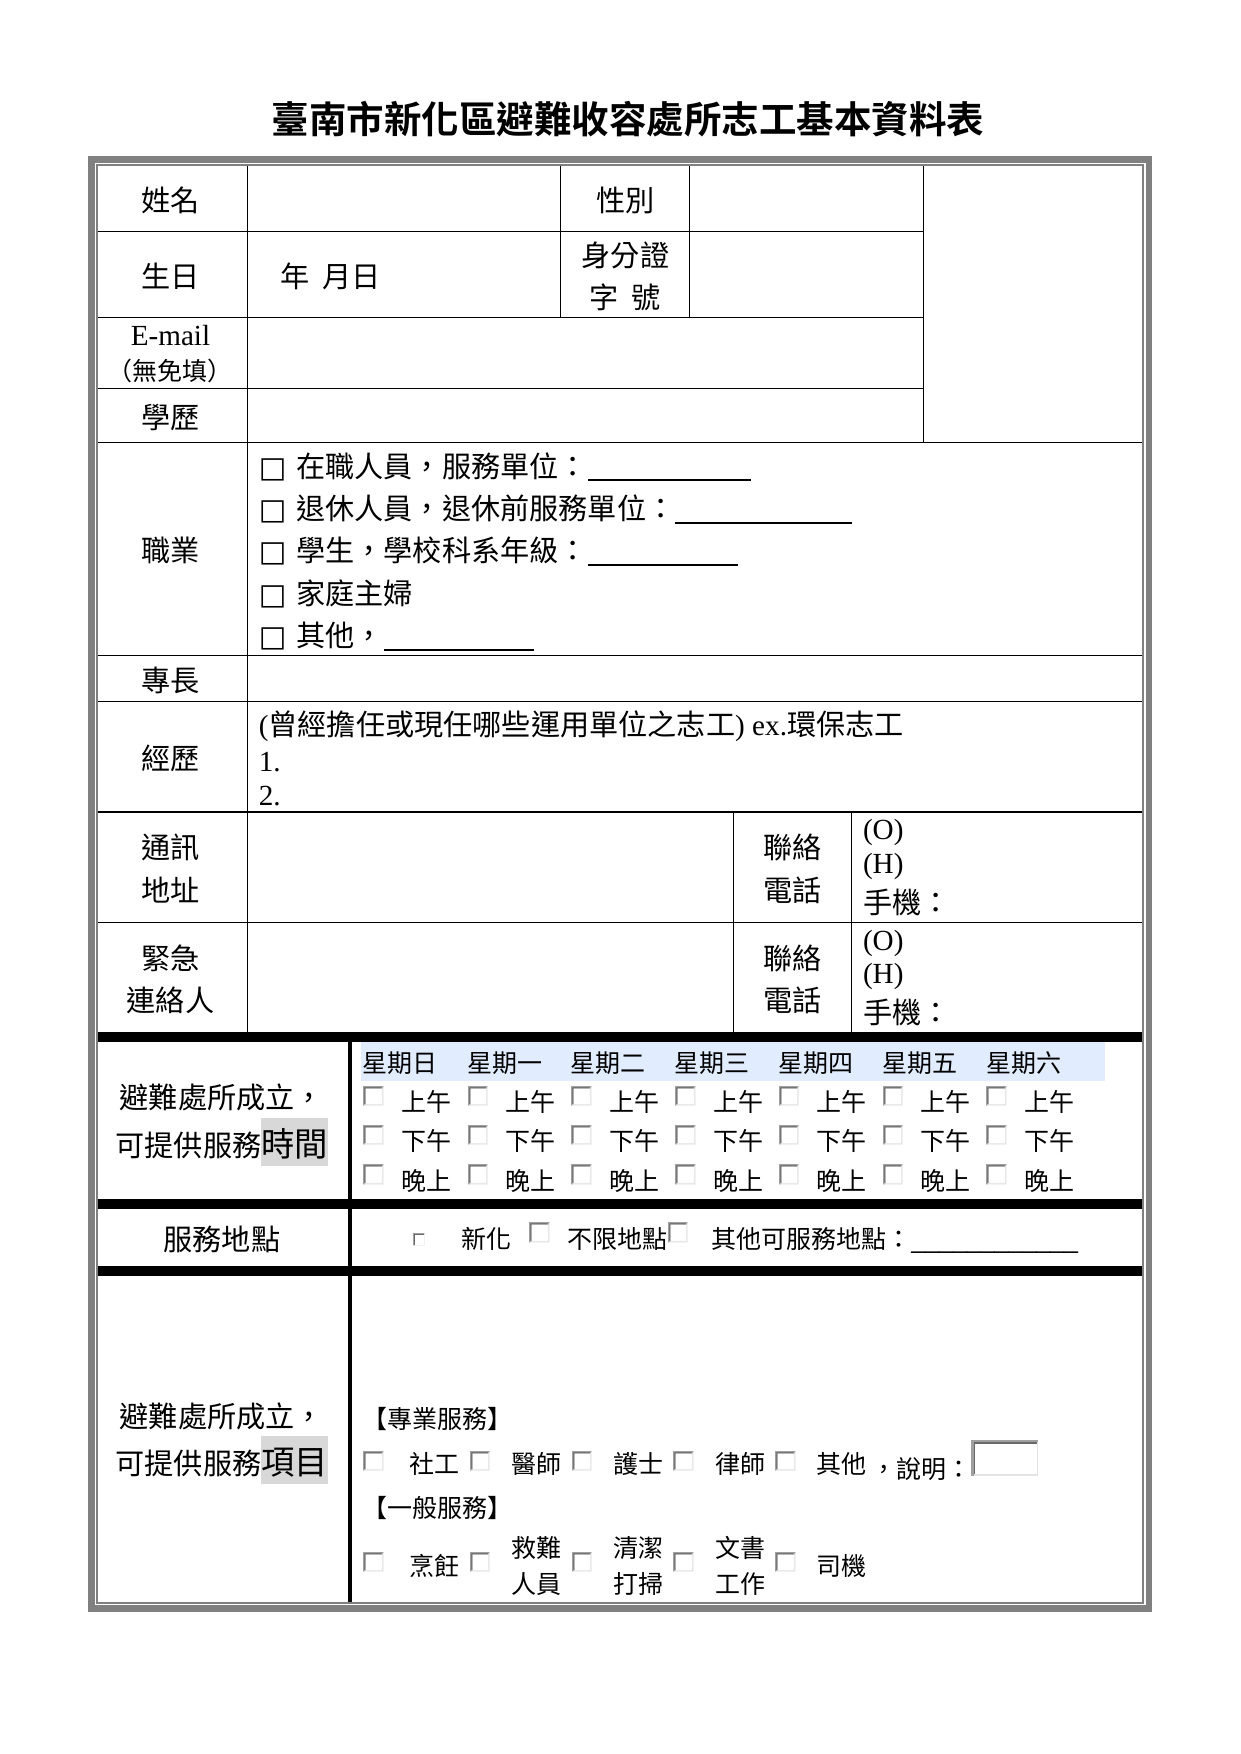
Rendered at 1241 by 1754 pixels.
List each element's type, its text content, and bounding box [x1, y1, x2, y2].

table_cell [248, 813, 733, 922]
table_cell 在職人員，服務單位： 退休人員，退休前服務單位： 學生，學校科系年級： 家庭主婦 其他， [248, 443, 1142, 655]
table_cell 緊急 連絡人 [98, 923, 247, 1032]
table_cell 新化 不限地點 其他可服務地點：____________ [352, 1209, 1142, 1266]
table_cell [690, 232, 923, 317]
table_cell 學歷 [98, 389, 247, 442]
table_cell [248, 923, 733, 1032]
table_cell 年 月日 [248, 232, 560, 317]
table_cell [352, 1276, 1142, 1602]
table_header 姓名 [98, 166, 247, 231]
table_cell 聯絡 電話 [734, 923, 851, 1032]
table_cell E-mail （無免填） [98, 318, 247, 387]
table_cell 通訊 地址 [98, 813, 247, 922]
table_cell 聯絡 電話 [734, 813, 851, 922]
table_cell 職業 [98, 443, 247, 655]
table_cell [352, 1042, 361, 1199]
table_cell [248, 656, 1142, 701]
table_cell 經歷 [98, 702, 247, 811]
table_header 性別 [561, 166, 689, 231]
table_cell [248, 318, 923, 387]
table_cell [248, 389, 923, 442]
table_cell (曾經擔任或現任哪些運用單位之志工) ex.環保志工 1. 2. [248, 702, 1142, 811]
text 臺南市新化區避難收容處所志工基本資料表 [90, 89, 1165, 144]
table_cell (O) (H) 手機： [852, 813, 1142, 922]
table_cell 避難處所成立， 可提供服務時間 [98, 1042, 348, 1199]
table_cell 服務地點 [98, 1209, 348, 1266]
table_cell 生日 [98, 232, 247, 317]
table_cell (O) (H) 手機： [852, 923, 1142, 1032]
table_header [924, 166, 1142, 442]
table_header [690, 166, 923, 231]
table_header [248, 166, 560, 231]
table_cell 避難處所成立， 可提供服務項目 [98, 1276, 348, 1602]
table_cell 身分證字 號 [561, 232, 689, 317]
table_cell 專長 [98, 656, 247, 701]
table_cell [1105, 1042, 1142, 1199]
